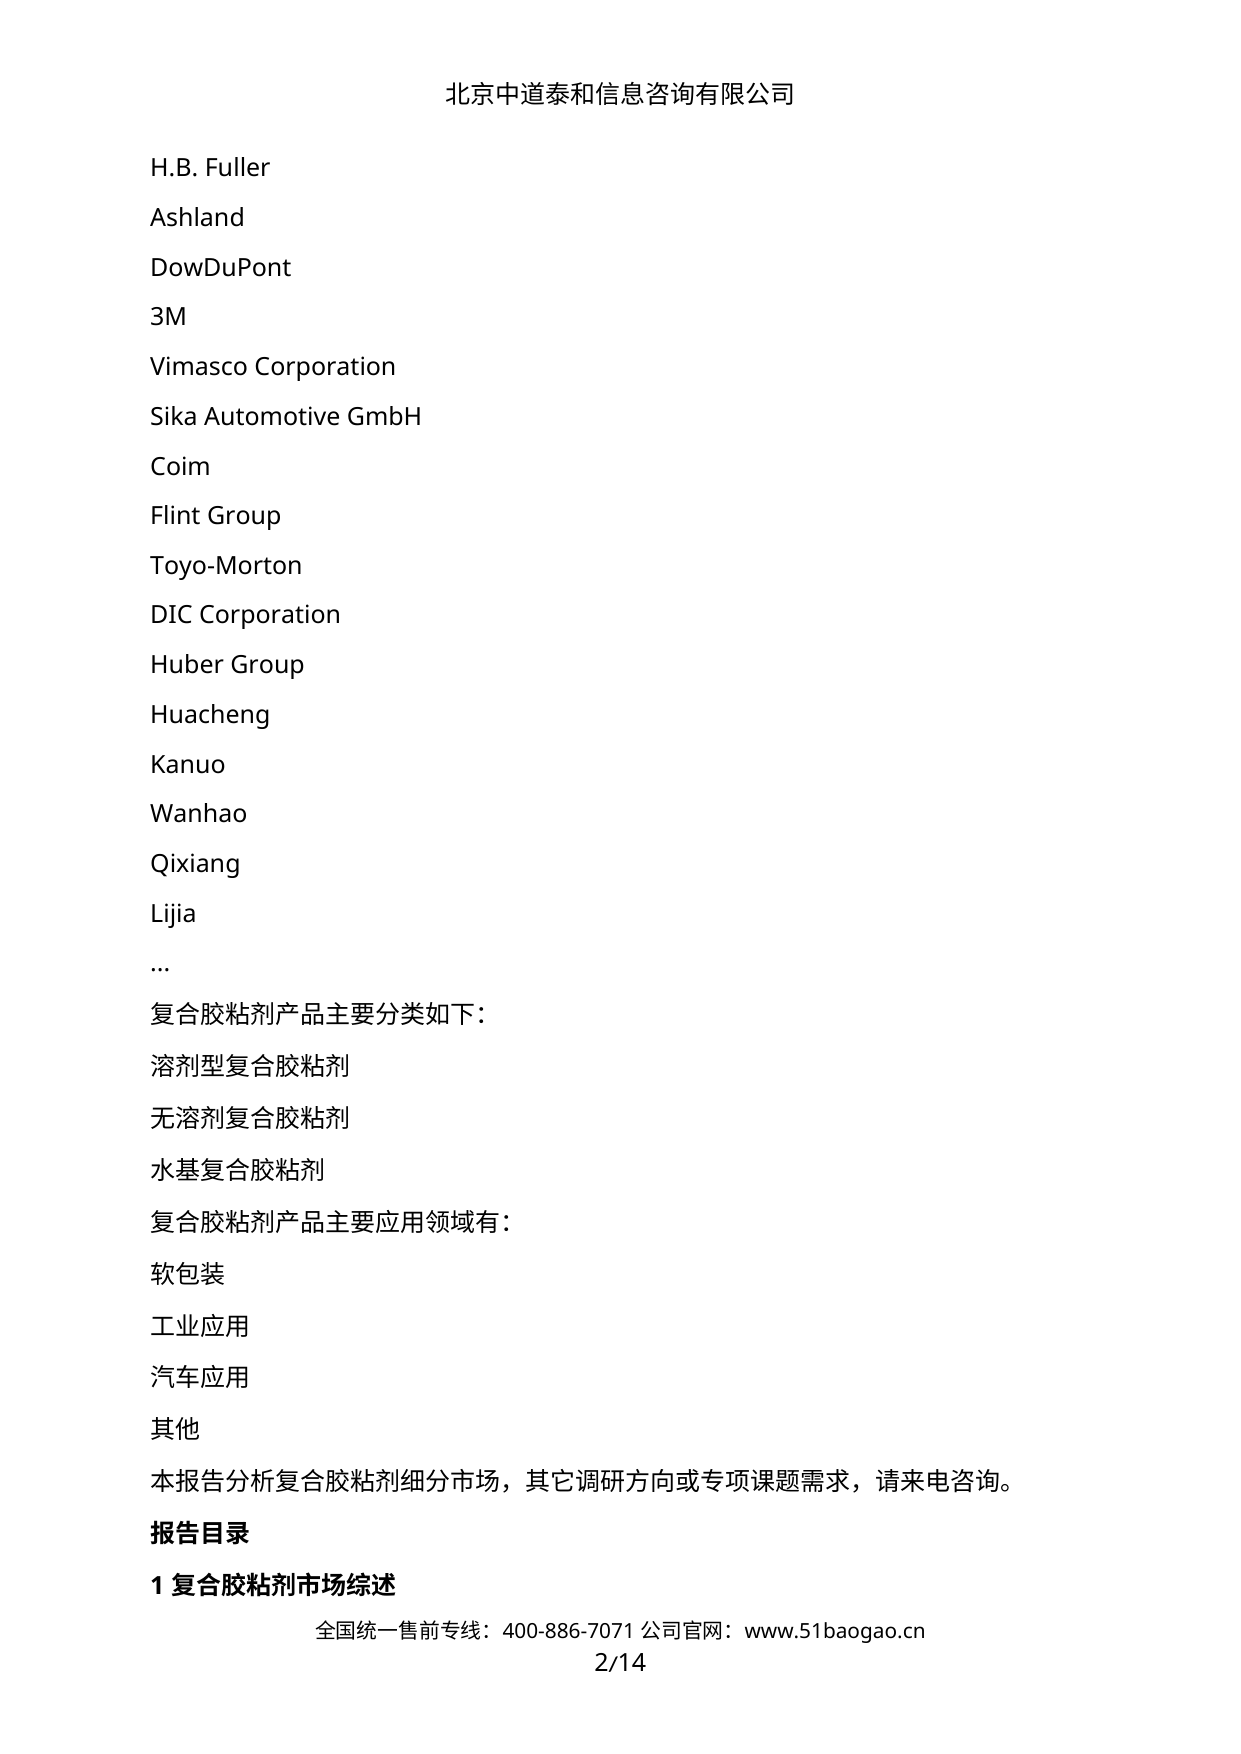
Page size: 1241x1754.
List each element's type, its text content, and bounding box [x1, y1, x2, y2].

text 报告目录 [150, 1513, 1090, 1550]
text 无溶剂复合胶粘剂 [150, 1098, 1090, 1135]
text 本报告分析复合胶粘剂细分市场，其它调研方向或专项课题需求，请来电咨询。 [150, 1462, 1090, 1498]
text Lijia [150, 895, 1090, 929]
text 复合胶粘剂产品主要分类如下： [150, 995, 1090, 1031]
text 其他 [150, 1410, 1090, 1446]
text 汽车应用 [150, 1358, 1090, 1394]
text DIC Corporation [150, 597, 1090, 631]
text Qixiang [150, 846, 1090, 880]
text 水基复合胶粘剂 [150, 1150, 1090, 1187]
text Toyo-Morton [150, 547, 1090, 582]
text H.B. Fuller [150, 150, 1090, 184]
text Huacheng [150, 697, 1090, 731]
text Flint Group [150, 498, 1090, 532]
text ... [150, 945, 1090, 979]
text Vimasco Corporation [150, 349, 1090, 383]
text 工业应用 [150, 1306, 1090, 1342]
text 1 复合胶粘剂市场综述 [150, 1565, 1090, 1602]
text 软包装 [150, 1254, 1090, 1290]
text Wanhao [150, 796, 1090, 830]
text Ashland [150, 200, 1090, 234]
text Coim [150, 448, 1090, 482]
text Sika Automotive GmbH [150, 398, 1090, 432]
text Kanuo [150, 746, 1090, 780]
text Huber Group [150, 647, 1090, 681]
text 3M [150, 299, 1090, 333]
text DowDuPont [150, 249, 1090, 283]
text 复合胶粘剂产品主要应用领域有： [150, 1202, 1090, 1238]
text 溶剂型复合胶粘剂 [150, 1047, 1090, 1083]
